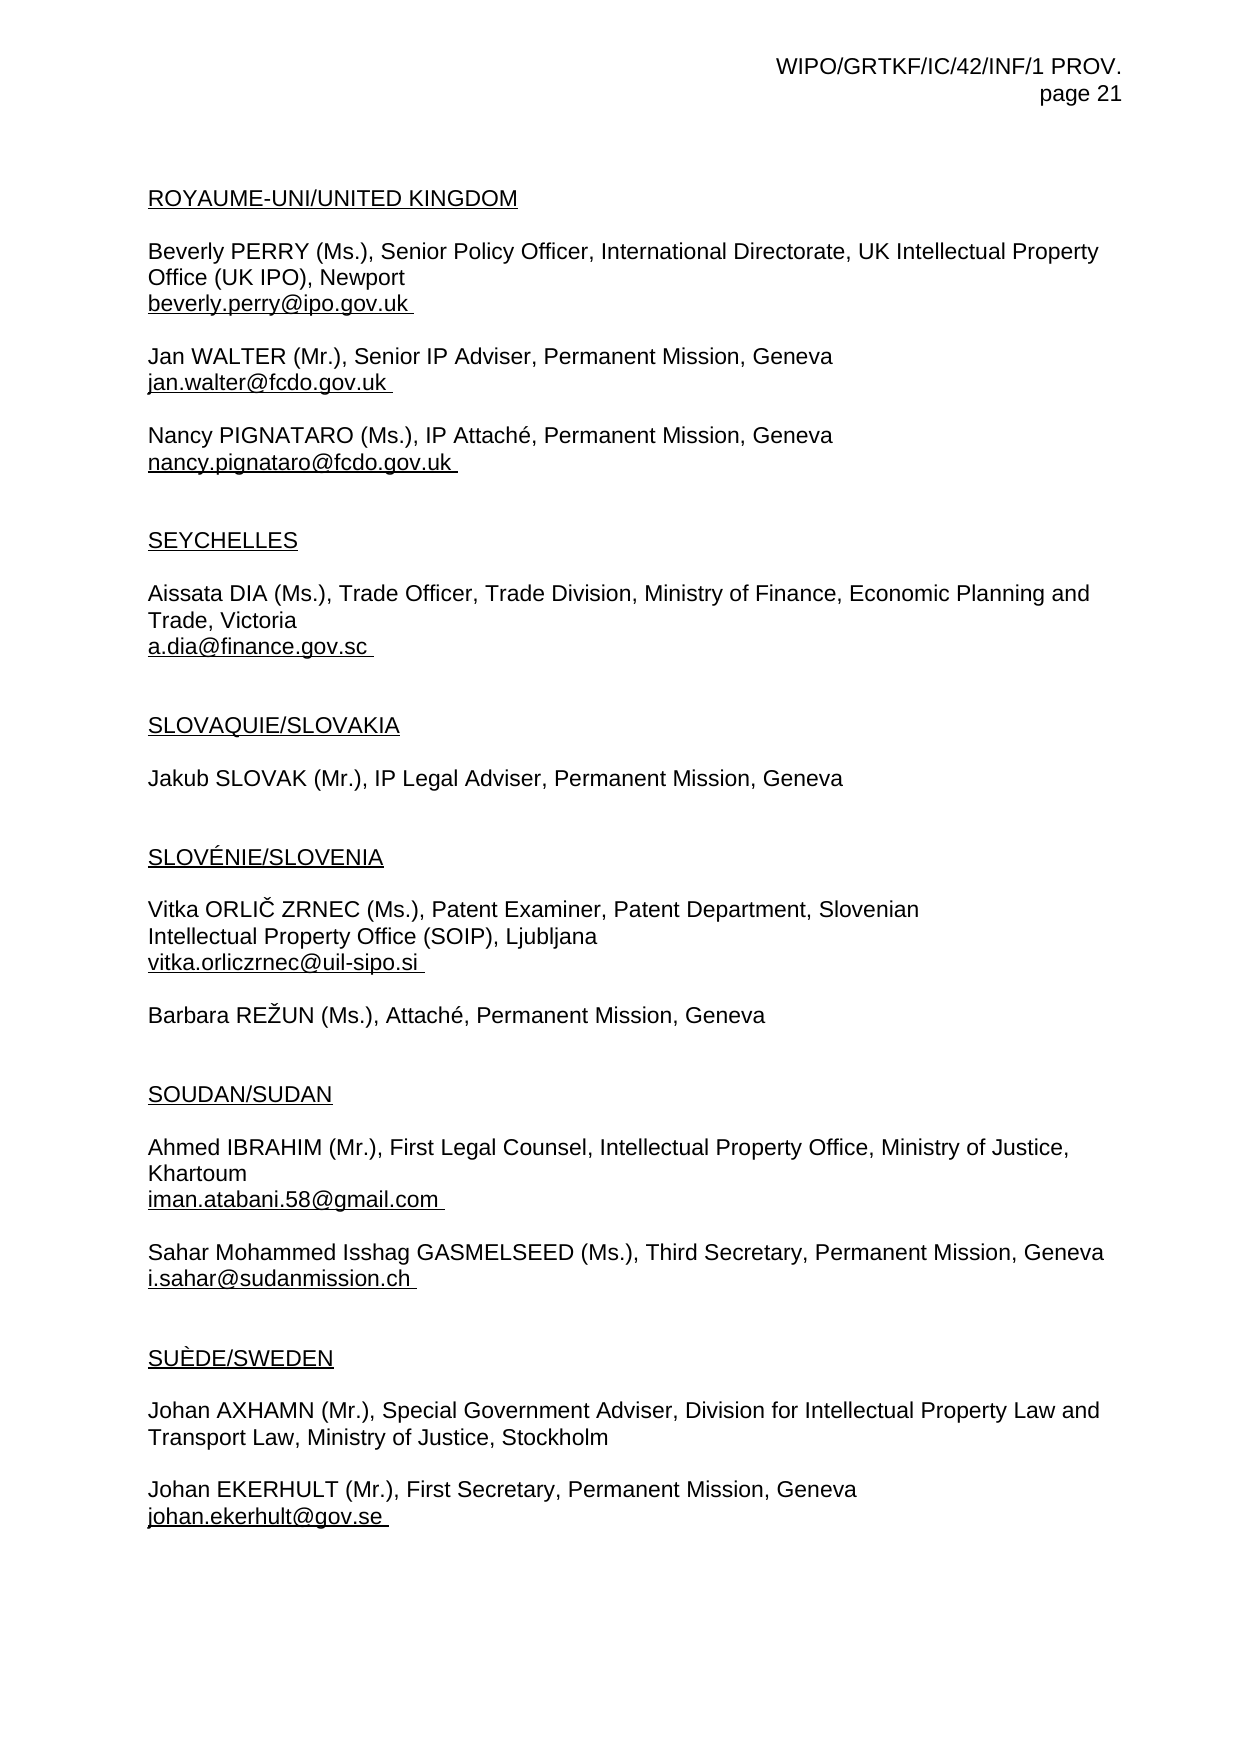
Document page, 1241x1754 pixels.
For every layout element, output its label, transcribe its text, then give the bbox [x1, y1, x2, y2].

text beverly.perry@ipo.gov.uk [148, 290, 1122, 317]
text Johan AXHAMN (Mr.), Special Government Adviser, Division for Intellectual Property Law and Transport Law, Ministry of Justice, Stockholm [148, 1397, 1122, 1450]
text ROYAUME-UNI/UNITED KINGDOM [148, 185, 1122, 211]
text vitka.orliczrnec@uil-sipo.si [148, 949, 1122, 976]
text SUÈDE/SWEDEN [148, 1344, 1122, 1371]
text Jan WALTER (Mr.), Senior IP Adviser, Permanent Mission, Geneva [148, 343, 1122, 369]
text Johan EKERHULT (Mr.), First Secretary, Permanent Mission, Geneva [148, 1476, 1122, 1503]
text Ahmed IBRAHIM (Mr.), First Legal Counsel, Intellectual Property Office, Ministry of Justice, Khartoum [148, 1134, 1122, 1186]
text Nancy PIGNATARO (Ms.), IP Attaché, Permanent Mission, Geneva [148, 422, 1122, 448]
text iman.atabani.58@gmail.com [148, 1186, 1122, 1213]
text Beverly PERRY (Ms.), Senior Policy Officer, International Directorate, UK Intellectual Property Office (UK IPO), Newport [148, 238, 1122, 290]
text Aissata DIA (Ms.), Trade Officer, Trade Division, Ministry of Finance, Economic Planning and Trade, Victoria [148, 580, 1122, 633]
text Vitka ORLIČ ZRNEC (Ms.), Patent Examiner, Patent Department, Slovenian Intellectual Property Office (SOIP), Ljubljana [148, 896, 1122, 949]
text SLOVAQUIE/SLOVAKIA [148, 712, 1122, 738]
text SOUDAN/SUDAN [148, 1081, 1122, 1107]
text Sahar Mohammed Isshag GASMELSEED (Ms.), Third Secretary, Permanent Mission, Geneva [148, 1239, 1122, 1265]
text johan.ekerhult@gov.se [148, 1503, 1122, 1529]
text Jakub SLOVAK (Mr.), IP Legal Adviser, Permanent Mission, Geneva [148, 765, 1122, 791]
text a.dia@finance.gov.sc [148, 633, 1122, 659]
text Barbara REŽUN (Ms.), Attaché, Permanent Mission, Geneva [148, 1002, 1122, 1028]
text SEYCHELLES [148, 527, 1122, 554]
text jan.walter@fcdo.gov.uk [148, 369, 1122, 396]
text i.sahar@sudanmission.ch [148, 1265, 1122, 1292]
text SLOVÉNIE/SLOVENIA [148, 844, 1122, 870]
text nancy.pignataro@fcdo.gov.uk [148, 448, 1122, 475]
